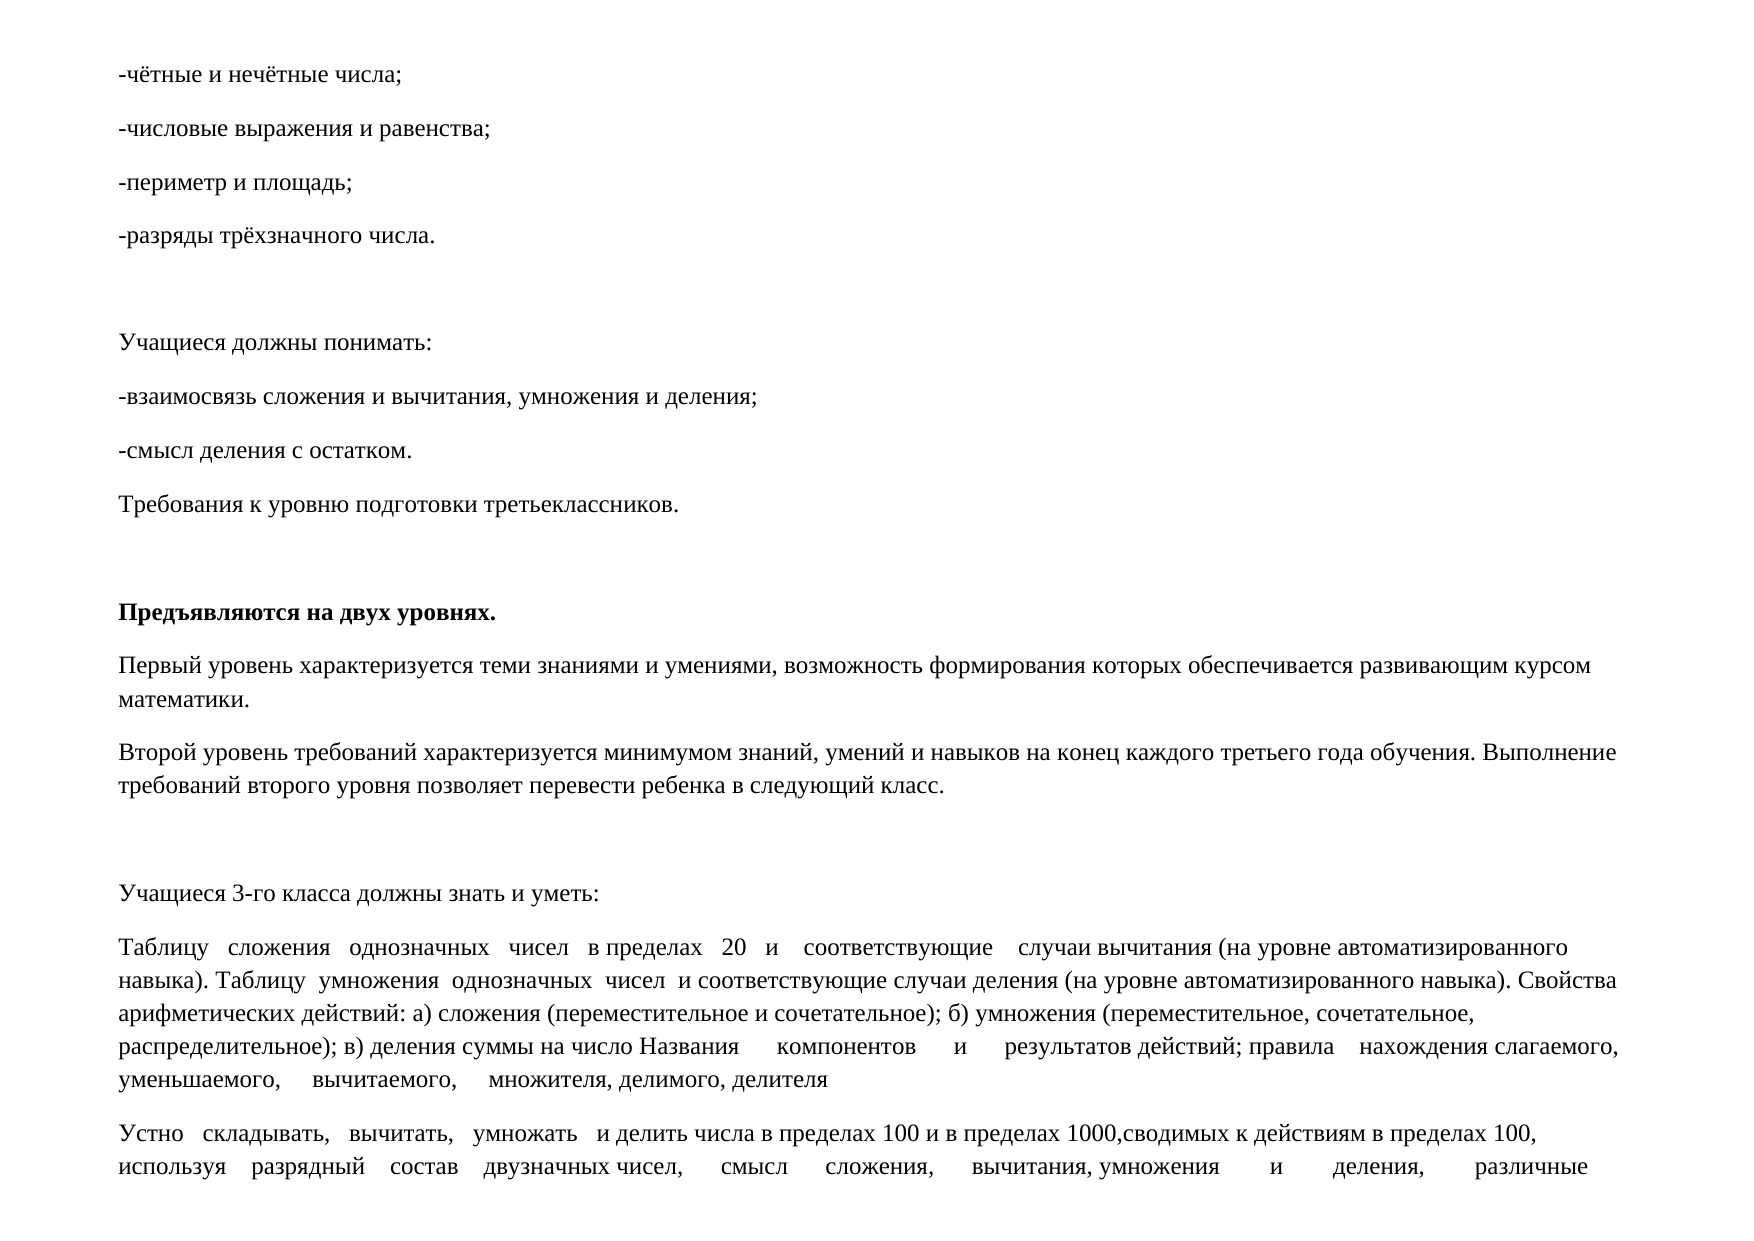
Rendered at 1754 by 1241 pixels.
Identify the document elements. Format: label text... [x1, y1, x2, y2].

text -чётные и нечётные числа; [118, 59, 1636, 88]
text Второй уровень требований характеризуется минимумом знаний, умений и навыков на конец каждого третьего года обучения. Выполнение требований второго уровня позволяет перевести ребенка в следующий класс. [118, 737, 1636, 799]
text Предъявляются на двух уровнях. [118, 597, 1636, 626]
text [118, 1118, 1636, 1180]
text Требования к уровню подготовки третьеклассников. [118, 489, 1636, 518]
text Первый уровень характеризуется теми знаниями и умениями, возможность формирования которых обеспечивается развивающим курсом математики. [118, 651, 1636, 712]
text -числовые выражения и равенства; [118, 113, 1636, 142]
text Таблицу сложения однозначных чисел в пределах 20 и соответствующие случаи вычитания (на уровне автоматизированного навыка). Таблицу умножения однозначных чисел и соответствующие случаи деления (на уровне автоматизированного навыка). Свойства арифметических действий: а) сложения (переместительное и сочетательное); б) умножения (переместительное, сочетательное, распределительное); в) деления суммы на число Названия компонентов и результатов действий; правила нахождения слагаемого, уменьшаемого, вычитаемого, множителя, делимого, делителя [118, 932, 1636, 1093]
text -разряды трёхзначного числа. [118, 221, 1636, 249]
text -взаимосвязь сложения и вычитания, умножения и деления; [118, 381, 1636, 410]
text Учащиеся 3-го класса должны знать и уметь: [118, 878, 1636, 907]
text -периметр и площадь; [118, 167, 1636, 196]
text -смысл деления с остатком. [118, 435, 1636, 464]
text Учащиеся должны понимать: [118, 327, 1636, 356]
